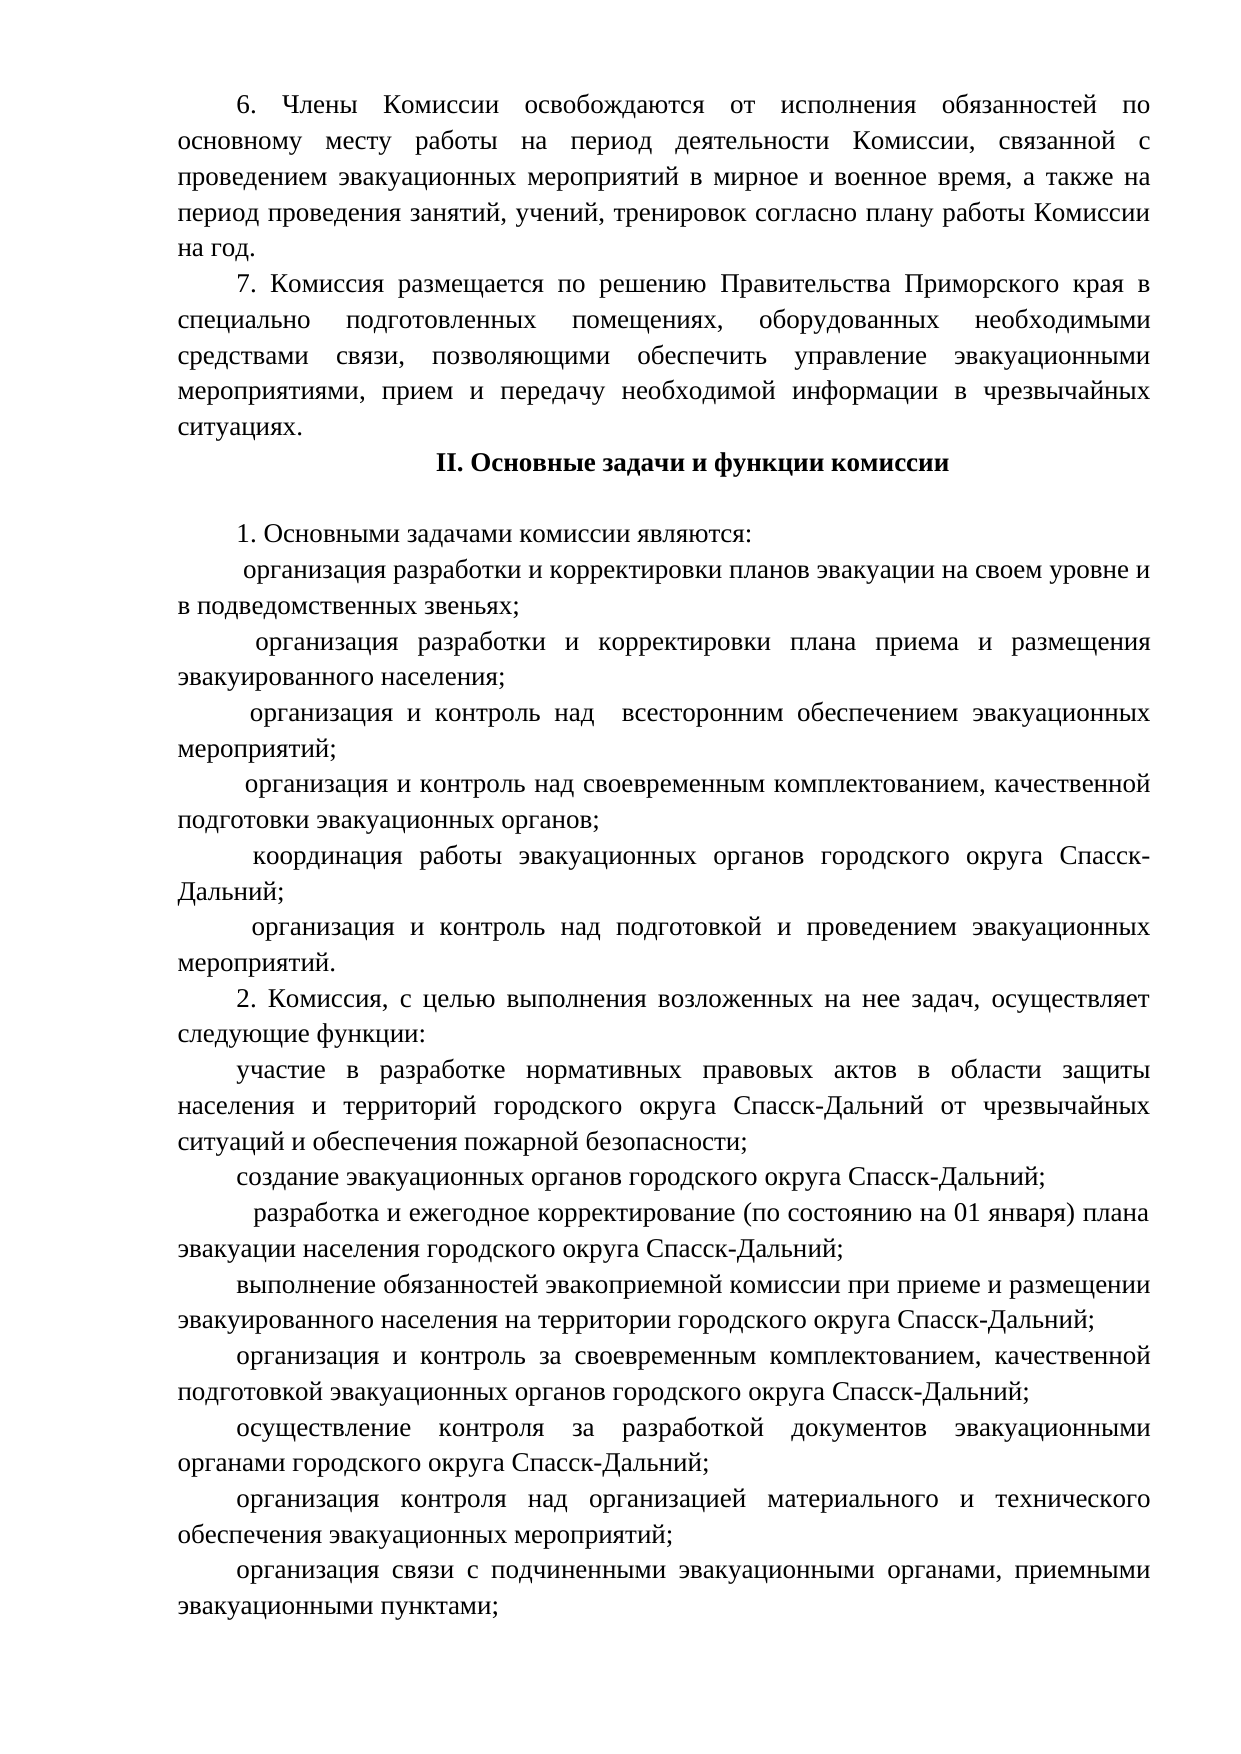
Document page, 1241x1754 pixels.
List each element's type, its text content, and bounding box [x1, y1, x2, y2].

text организация разработки и корректировки планов эвакуации на своем уровне и в подведомственных звеньях; [177, 553, 1152, 620]
text организация и контроль над подготовкой и проведением эвакуационных мероприятий. [177, 910, 1152, 977]
text координация работы эвакуационных органов городского округа Спасск-Дальний; [177, 839, 1152, 906]
text организация контроля над организацией материального и технического обеспечения эвакуационных мероприятий; [177, 1482, 1152, 1549]
text 7. Комиссия размещается по решению Правительства Приморского края в специально подготовленных помещениях, оборудованных необходимыми средствами связи, позволяющими обеспечить управление эвакуационными мероприятиями, прием и передачу необходимой информации в чрезвычайных ситуациях. [177, 267, 1152, 441]
text организация связи с подчиненными эвакуационными органами, приемными эвакуационными пунктами; [177, 1553, 1152, 1620]
text разработка и ежегодное корректирование (по состоянию на 01 января) плана эвакуации населения городского округа Спасск-Дальний; [177, 1196, 1152, 1263]
text организация и контроль над своевременным комплектованием, качественной подготовки эвакуационных органов; [177, 767, 1152, 834]
text 1. Основными задачами комиссии являются: [177, 517, 1152, 548]
text осуществление контроля за разработкой документов эвакуационными органами городского округа Спасск-Дальний; [177, 1411, 1152, 1477]
text II. Основные задачи и функции комиссии [177, 446, 1152, 477]
text создание эвакуационных органов городского округа Спасск-Дальний; [177, 1161, 1152, 1192]
text выполнение обязанностей эвакоприемной комиссии при приеме и размещении эвакуированного населения на территории городского округа Спасск-Дальний; [177, 1268, 1152, 1334]
text 6. Члены Комиссии освобождаются от исполнения обязанностей по основному месту работы на период деятельности Комиссии, связанной с проведением эвакуационных мероприятий в мирное и военное время, а также на период проведения занятий, учений, тренировок согласно плану работы Комиссии на год. [177, 89, 1152, 263]
text 2. Комиссия, с целью выполнения возложенных на нее задач, осуществляет следующие функции: [177, 982, 1152, 1049]
text организация и контроль над всесторонним обеспечением эвакуационных мероприятий; [177, 696, 1152, 763]
text организация разработки и корректировки плана приема и размещения эвакуированного населения; [177, 624, 1152, 691]
text участие в разработке нормативных правовых актов в области защиты населения и территорий городского округа Спасск-Дальний от чрезвычайных ситуаций и обеспечения пожарной безопасности; [177, 1053, 1152, 1156]
text организация и контроль за своевременным комплектованием, качественной подготовкой эвакуационных органов городского округа Спасск-Дальний; [177, 1339, 1152, 1406]
